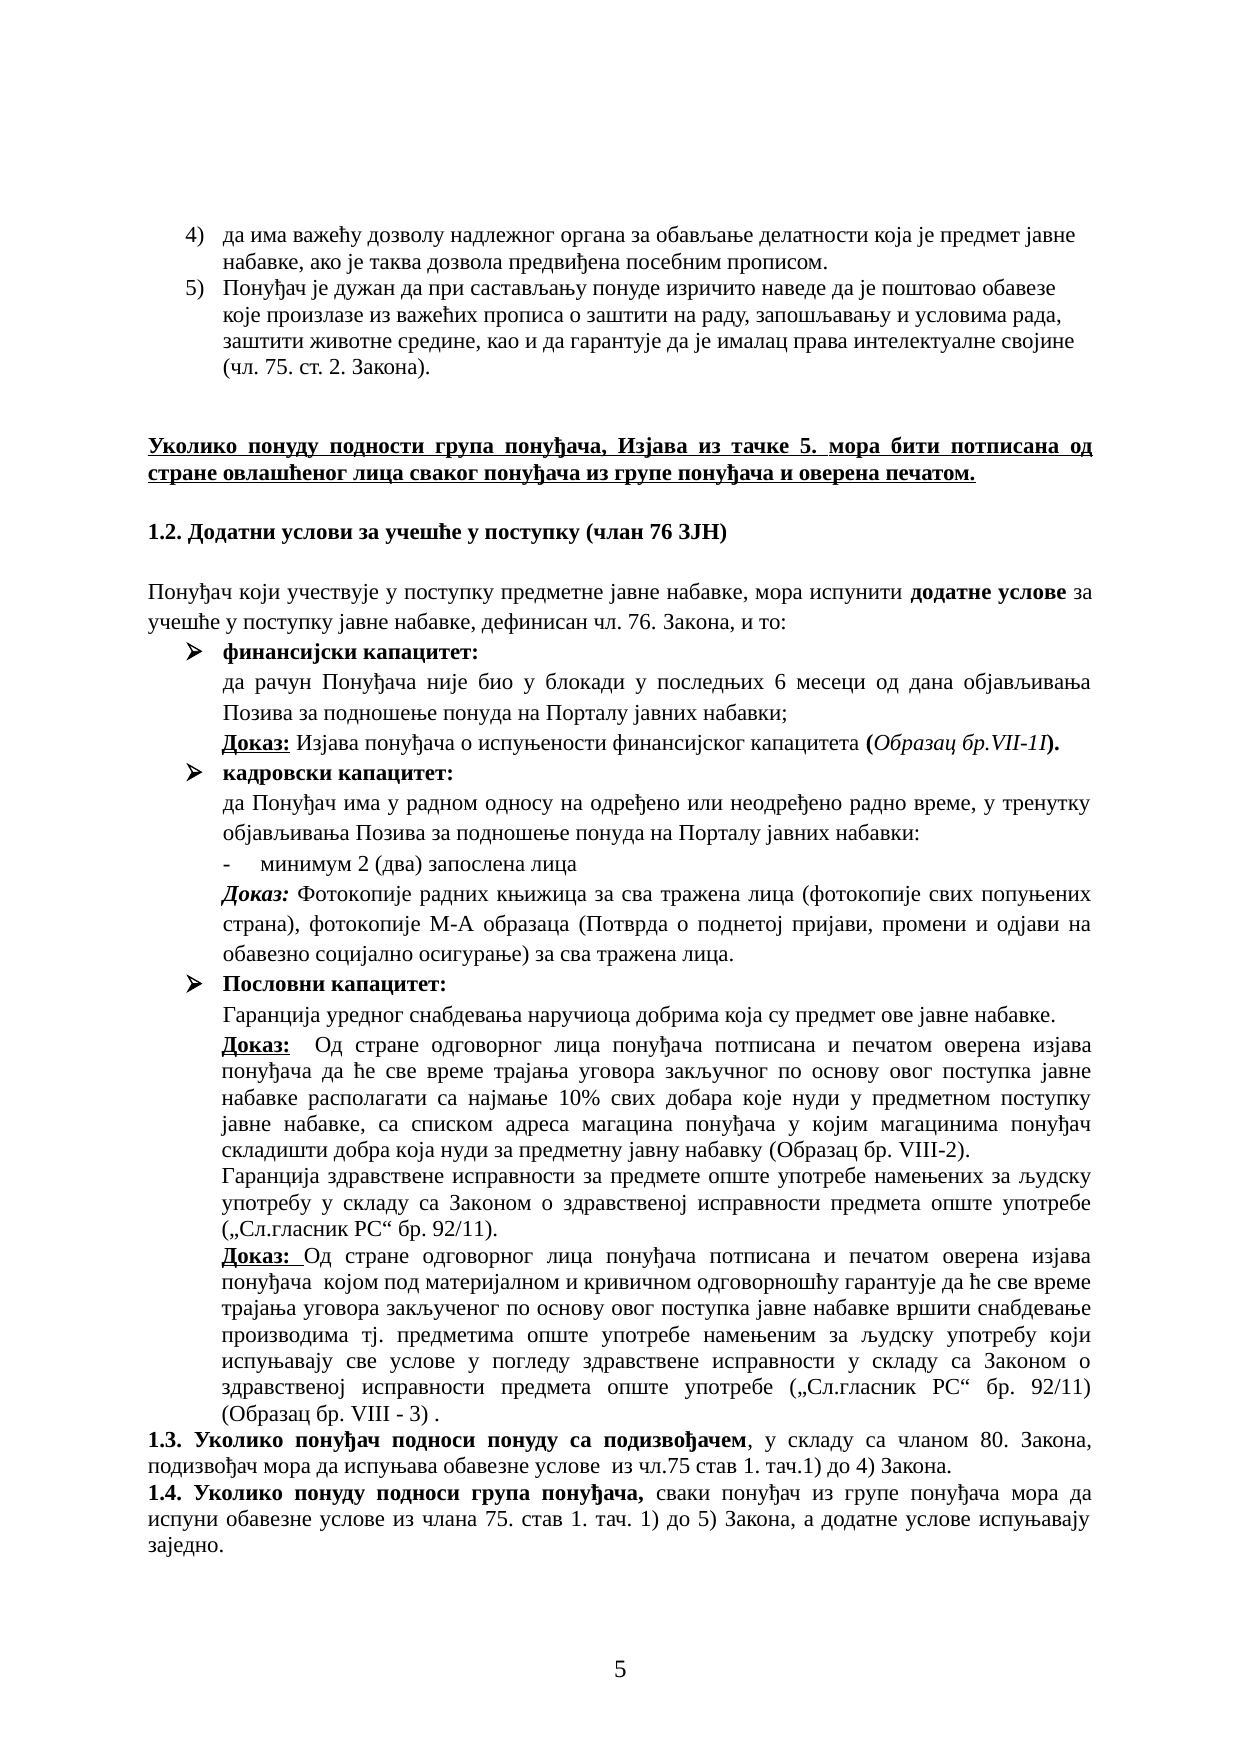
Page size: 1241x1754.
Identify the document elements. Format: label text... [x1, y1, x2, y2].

list Гаранција уредног снабдевања наручиоца добрима која су предмет ове јавне набавке. [223, 1001, 1093, 1027]
text Гаранција здравствене исправности за предмете опште употребе намењених за људску употребу у складу са Законом о здравственој исправности предмета опште употребе („Сл.гласник РС“ бр. 92/11). [221, 1163, 1093, 1242]
list кадровски капацитет: [185, 759, 1093, 785]
text Уколико понуду подности група понуђача, Изјава из тачке 5. мора бити потписана од стране овлашћеног лица сваког понуђача из групе понуђача и оверена печатом. [148, 432, 1093, 455]
text Доказ: Фотокопије радних књижица за сва тражена лица (фотокопије свих попуњених страна), фотокопије М-А образаца (Потврда о поднетој пријави, промени и одјави на обавезно социјално осигурање) за сва тражена лица. [223, 880, 1093, 967]
text Доказ: Од стране одговорног лица понуђача потписана и печатом оверена изјава понуђача да ће све време трајања уговора закључног по основу овог поступка јавне набавке располагати са најмање 10% свих добара које нуди у предметном поступку јавне набавке, са списком адреса магацина понуђача у којим магацинима понуђач складишти добра која нуди за предметну јавну набавку (Образац бр. VIII-2). [221, 1031, 1093, 1163]
list Пословни капацитет: [185, 970, 1093, 997]
list Понуђач је дужан да при састављању понуде изричито наведе да је поштовао обавезе које произлазе из важећих прописа о заштити на раду, запошљавању и условима рада, заштити животне средине, као и да гарантује да је ималац права интелектуалне својине (чл. 75. ст. 2. Закона). [185, 274, 1093, 380]
text 1.2. Додатни услови за учешће у поступку (члан 76 ЗЈН) [148, 518, 1093, 544]
text Доказ: Од стране одговорног лица понуђача потписана и печатом оверена изјава понуђача којом под материјалном и кривичном одговорношћу гарантује да ће све време трајања уговора закљученог по основу овог поступка јавне набавке вршити снабдевање производима тј. предметима опште употребе намењеним за људску употребу који испуњавају све услове у погледу здравствене исправности у складу са Законом о здравственој исправности предмета опште употребе („Сл.гласник РС“ бр. 92/11) (Образац бр. VIII - 3) . [221, 1242, 1093, 1426]
text Уколико понуду подности група понуђача, Изјава из тачке 5. мора бити потписана од стране овлашћеног лица сваког понуђача из групе понуђача и оверена печатом. [148, 456, 1093, 485]
list да има важећу дозволу надлежног органа за обављање делатности која је предмет јавне набавке, ако је таква дозвола предвиђена посебним прописом. [185, 222, 1093, 274]
list да Понуђач има у радном односу на одређено или неодређено радно време, у тренутку објављивања Позива за подношење понуда на Порталу јавних набавки: [223, 789, 1093, 846]
text Доказ: Изјава понуђача о испуњености финансијског капацитета (Образац бр.VII-1I). [221, 729, 1093, 755]
list да рачун Понуђача није био у блокади у последњих 6 месеци од дана објављивања Позива за подношење понуда на Порталу јавних набавки; [223, 668, 1093, 725]
list минимум 2 (два) запослена лица [223, 849, 1093, 876]
text 1.3. Уколико понуђач подноси понуду са подизвођачем, у складу са чланом 80. Закона, подизвођач мора да испуњава обавезне услове из чл.75 став 1. тач.1) до 4) Закона. [148, 1426, 1093, 1479]
list финансијски капацитет: [185, 638, 1093, 664]
text Понуђач који учествује у поступку предметне јавне набавке, мора испунити додатне услове за учешће у поступку јавне набавке, дефинисан чл. 76. Закона, и то: [148, 578, 1093, 634]
text 1.4. Уколико понуду подноси група понуђача, сваки понуђач из групе понуђача мора да испуни обавезне услове из члана 75. став 1. тач. 1) до 5) Закона, а додатне услове испуњавају заједно. [148, 1479, 1093, 1558]
